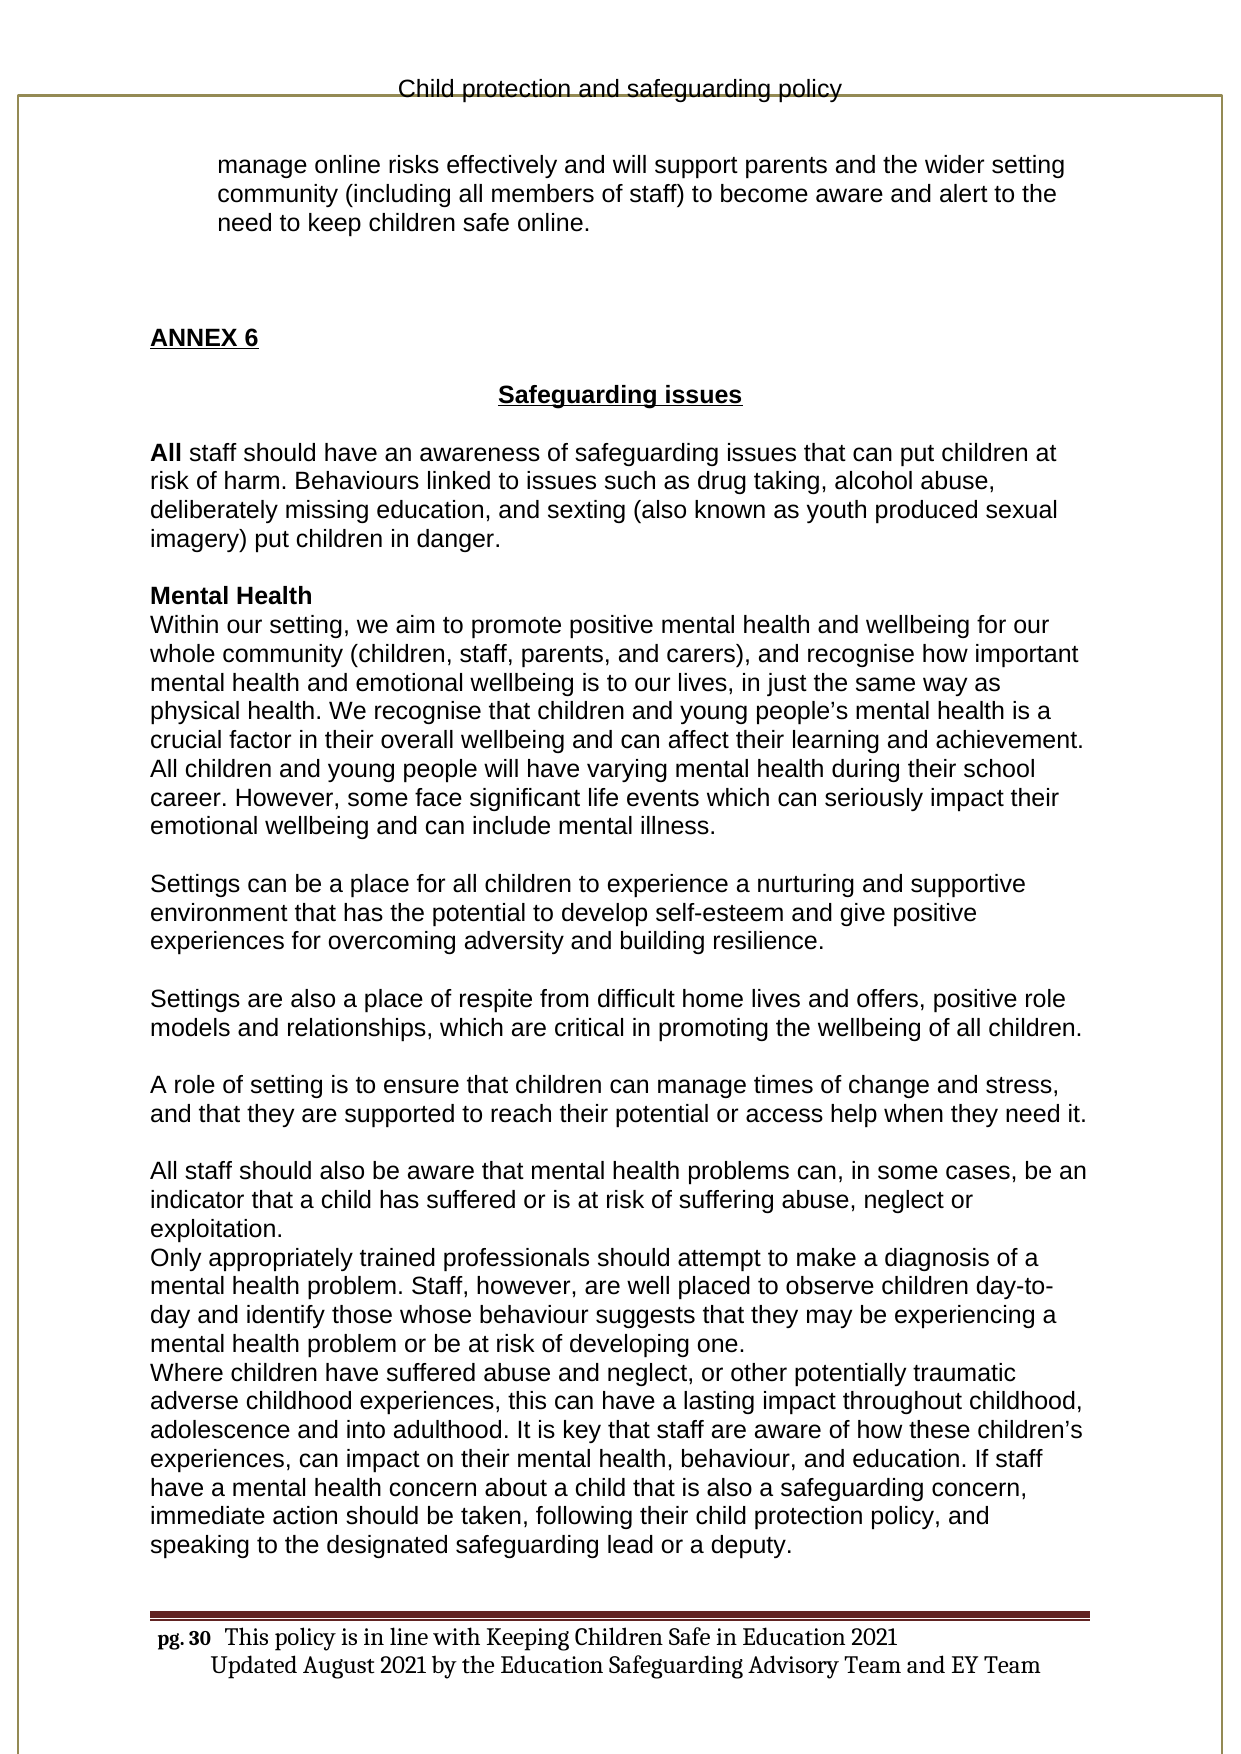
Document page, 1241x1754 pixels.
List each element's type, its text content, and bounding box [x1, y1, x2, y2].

text risk of harm. Behaviours linked to issues such as drug taking, alcohol abuse, deliberately missing education, and sexting (also known as youth produced sexual imagery) put children in danger. [150, 466, 1090, 552]
text Mental Health [150, 581, 1090, 610]
text All staff should also be aware that mental health problems can, in some cases, be an indicator that a child has suffered or is at risk of suffering abuse, neglect or exploitation. [150, 1156, 1090, 1242]
text All staff should have an awareness of safeguarding issues that can put children at [150, 437, 1090, 466]
text Within our setting, we aim to promote positive mental health and wellbeing for our whole community (children, staff, parents, and carers), and recognise how important mental health and emotional wellbeing is to our lives, in just the same way as physical health. We recognise that children and young people’s mental health is a crucial factor in their overall wellbeing and can affect their learning and achievement. All children and young people will have varying mental health during their school career. However, some face significant life events which can seriously impact their emotional wellbeing and can include mental illness. [150, 610, 1090, 840]
text Settings can be a place for all children to experience a nurturing and supportive environment that has the potential to develop self-esteem and give positive experiences for overcoming adversity and building resilience. [150, 869, 1090, 955]
text ANNEX 6 [150, 322, 1090, 351]
text A role of setting is to ensure that children can manage times of change and stress, and that they are supported to reach their potential or access help when they need it. [150, 1070, 1090, 1127]
text Safeguarding issues [150, 380, 1090, 409]
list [179, 150, 1090, 236]
text Only appropriately trained professionals should attempt to make a diagnosis of a mental health problem. Staff, however, are well placed to observe children day-to-day and identify those whose behaviour suggests that they may be experiencing a mental health problem or be at risk of developing one. [150, 1242, 1090, 1357]
text Settings are also a place of respite from difficult home lives and offers, positive role models and relationships, which are critical in promoting the wellbeing of all children. [150, 984, 1090, 1041]
text Where children have suffered abuse and neglect, or other potentially traumatic adverse childhood experiences, this can have a lasting impact throughout childhood, adolescence and into adulthood. It is key that staff are aware of how these children’s experiences, can impact on their mental health, behaviour, and education. If staff have a mental health concern about a child that is also a safeguarding concern, immediate action should be taken, following their child protection policy, and speaking to the designated safeguarding lead or a deputy. [150, 1357, 1090, 1559]
